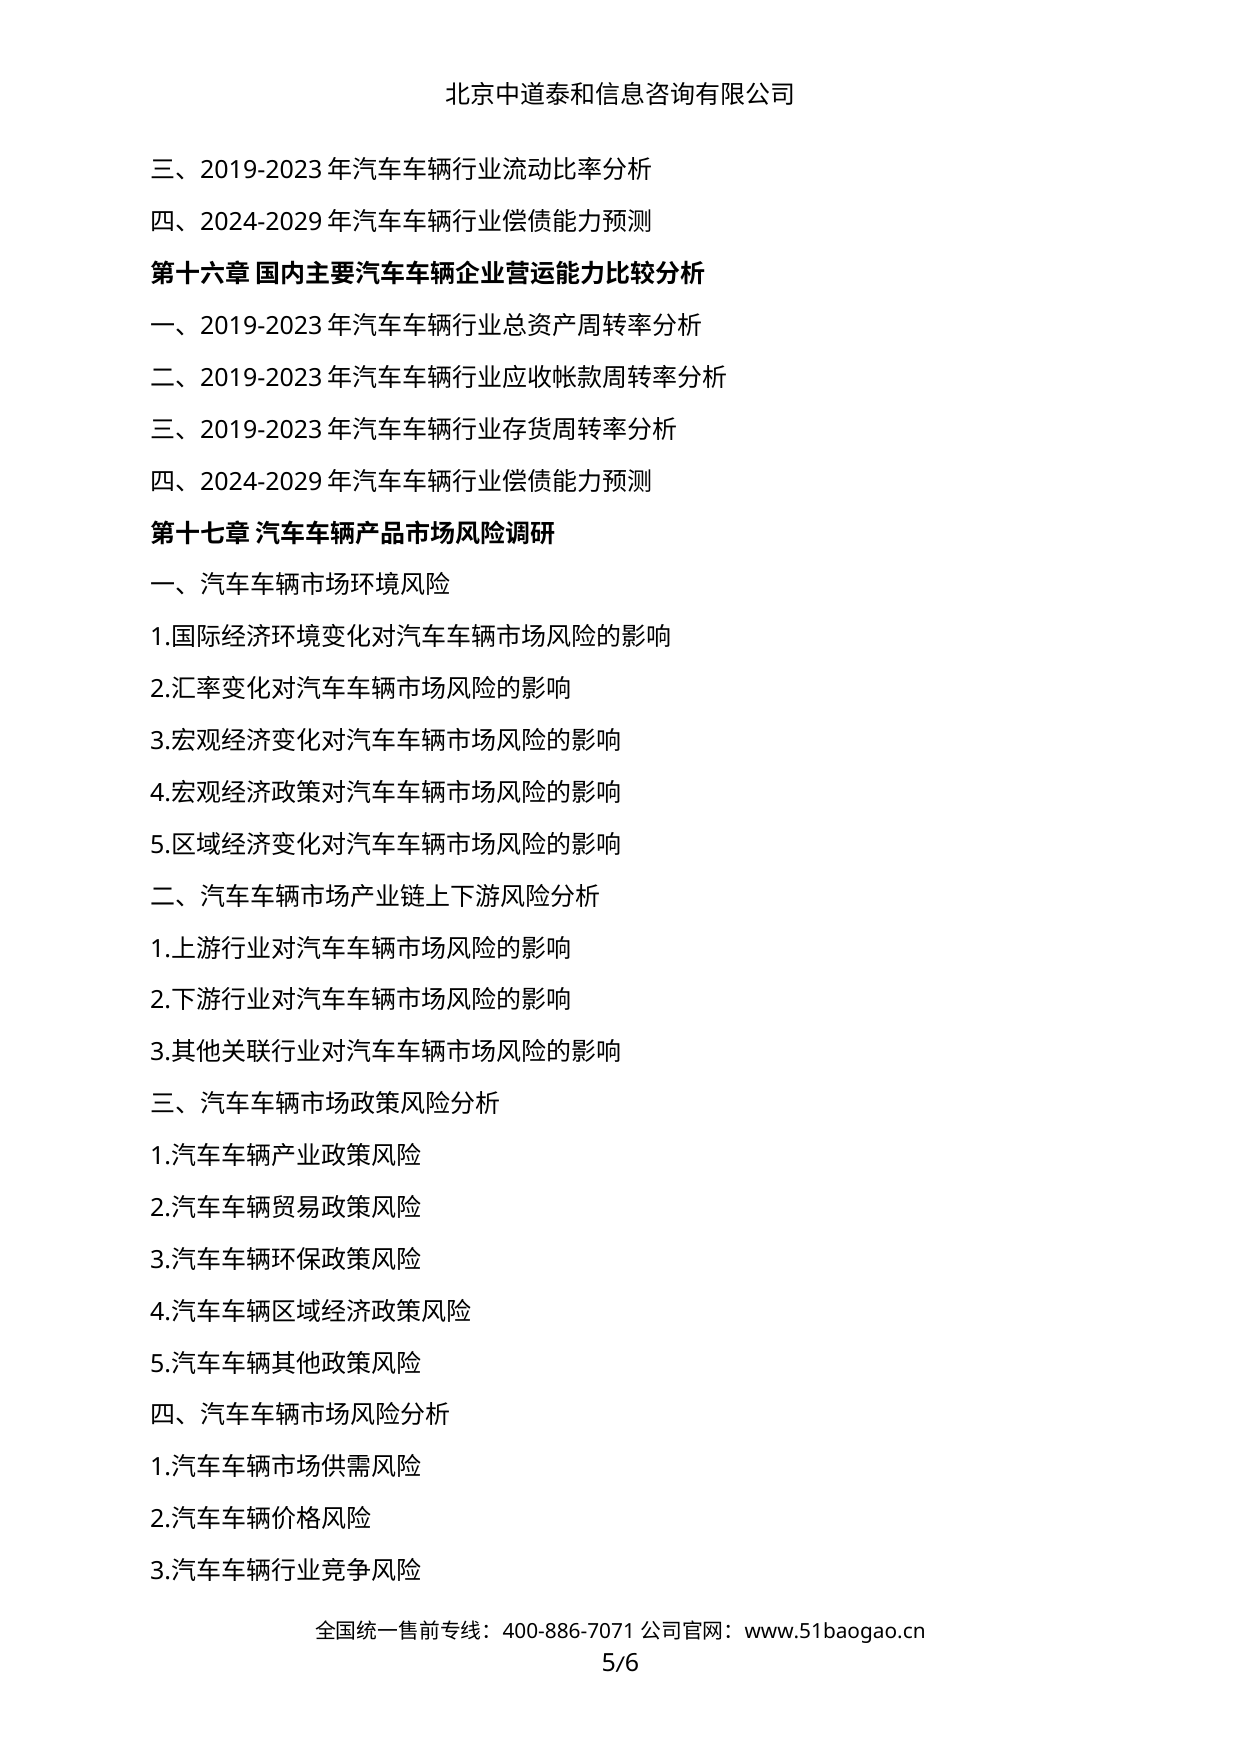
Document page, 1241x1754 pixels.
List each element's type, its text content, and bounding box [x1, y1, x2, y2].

text 一、2019-2023年汽车车辆行业总资产周转率分析 [150, 306, 1090, 342]
text 1.上游行业对汽车车辆市场风险的影响 [150, 928, 1090, 964]
text 5.汽车车辆其他政策风险 [150, 1343, 1090, 1379]
text 3.汽车车辆行业竞争风险 [150, 1551, 1090, 1587]
text 3.宏观经济变化对汽车车辆市场风险的影响 [150, 721, 1090, 757]
text 四、汽车车辆市场风险分析 [150, 1395, 1090, 1431]
text 二、汽车车辆市场产业链上下游风险分析 [150, 876, 1090, 912]
text 4.宏观经济政策对汽车车辆市场风险的影响 [150, 772, 1090, 809]
text 2.汽车车辆贸易政策风险 [150, 1187, 1090, 1224]
text 3.其他关联行业对汽车车辆市场风险的影响 [150, 1032, 1090, 1068]
text 2.下游行业对汽车车辆市场风险的影响 [150, 980, 1090, 1016]
text 第十六章 国内主要汽车车辆企业营运能力比较分析 [150, 254, 1090, 290]
text 二、2019-2023年汽车车辆行业应收帐款周转率分析 [150, 357, 1090, 394]
text 1.国际经济环境变化对汽车车辆市场风险的影响 [150, 617, 1090, 653]
text 三、2019-2023年汽车车辆行业存货周转率分析 [150, 409, 1090, 446]
text 3.汽车车辆环保政策风险 [150, 1239, 1090, 1276]
text 2.汇率变化对汽车车辆市场风险的影响 [150, 669, 1090, 705]
text 三、汽车车辆市场政策风险分析 [150, 1084, 1090, 1120]
text 三、2019-2023年汽车车辆行业流动比率分析 [150, 150, 1090, 186]
text 5.区域经济变化对汽车车辆市场风险的影响 [150, 824, 1090, 861]
text 2.汽车车辆价格风险 [150, 1499, 1090, 1535]
text 第十七章 汽车车辆产品市场风险调研 [150, 513, 1090, 549]
text 四、2024-2029年汽车车辆行业偿债能力预测 [150, 461, 1090, 497]
text 一、汽车车辆市场环境风险 [150, 565, 1090, 601]
text 4.汽车车辆区域经济政策风险 [150, 1291, 1090, 1327]
text 四、2024-2029年汽车车辆行业偿债能力预测 [150, 202, 1090, 238]
text 1.汽车车辆产业政策风险 [150, 1136, 1090, 1172]
text 1.汽车车辆市场供需风险 [150, 1447, 1090, 1483]
